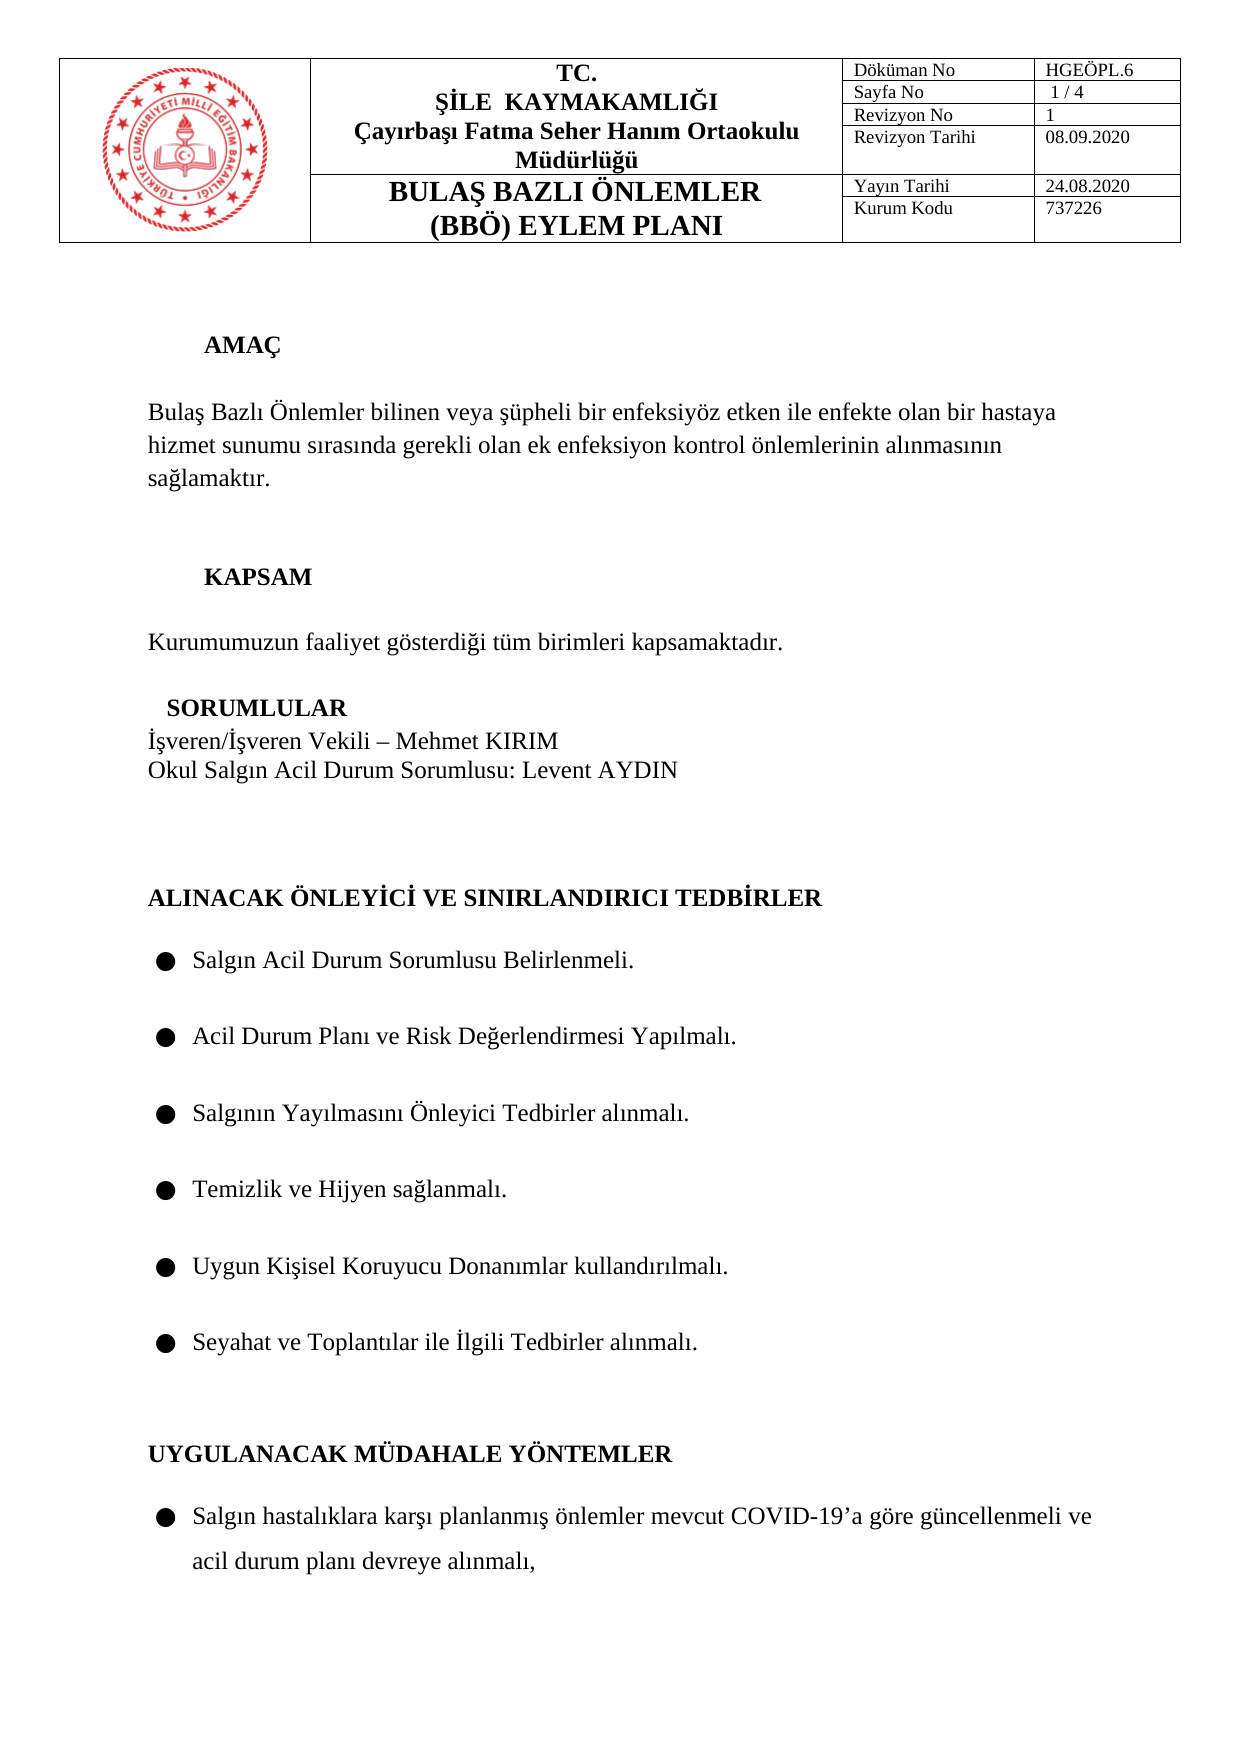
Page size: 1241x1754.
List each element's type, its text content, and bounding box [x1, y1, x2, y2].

list Salgın hastalıklara karşı planlanmış önlemler mevcut COVID-19’a göre güncellenmeli ve acil durum planı devreye alınmalı, [154, 1487, 1093, 1574]
text Bulaş Bazlı Önlemler bilinen veya şüpheli bir enfeksiyöz etken ile enfekte olan bir hastaya hizmet sunumu sırasında gerekli olan ek enfeksiyon kontrol önlemlerinin alınmasının sağlamaktır. [148, 397, 1093, 491]
text ALINACAK ÖNLEYİCİ VE SINIRLANDIRICI TEDBİRLER [148, 883, 1093, 911]
text KAPSAM [148, 562, 1093, 591]
text Okul Salgın Acil Durum Sorumlusu: Levent AYDIN [148, 755, 1093, 783]
text AMAÇ [148, 331, 1093, 359]
picture [99, 68, 271, 232]
list Temizlik ve Hijyen sağlanmalı. [154, 1161, 1093, 1212]
list Salgının Yayılmasını Önleyici Tedbirler alınmalı. [154, 1084, 1093, 1135]
list Seyahat ve Toplantılar ile İlgili Tedbirler alınmalı. [154, 1314, 1093, 1365]
list Salgın Acil Durum Sorumlusu Belirlenmeli. [154, 931, 1093, 982]
list Uygun Kişisel Koruyucu Donanımlar kullandırılmalı. [154, 1237, 1093, 1288]
text İşveren/İşveren Vekili – Mehmet KIRIM [148, 726, 1093, 755]
text Kurumumuzun faaliyet gösterdiği tüm birimleri kapsamaktadır. [148, 627, 1093, 656]
text UYGULANACAK MÜDAHALE YÖNTEMLER [148, 1439, 1093, 1468]
text SORUMLULAR [148, 693, 1093, 722]
list Acil Durum Planı ve Risk Değerlendirmesi Yapılmalı. [154, 1008, 1093, 1059]
